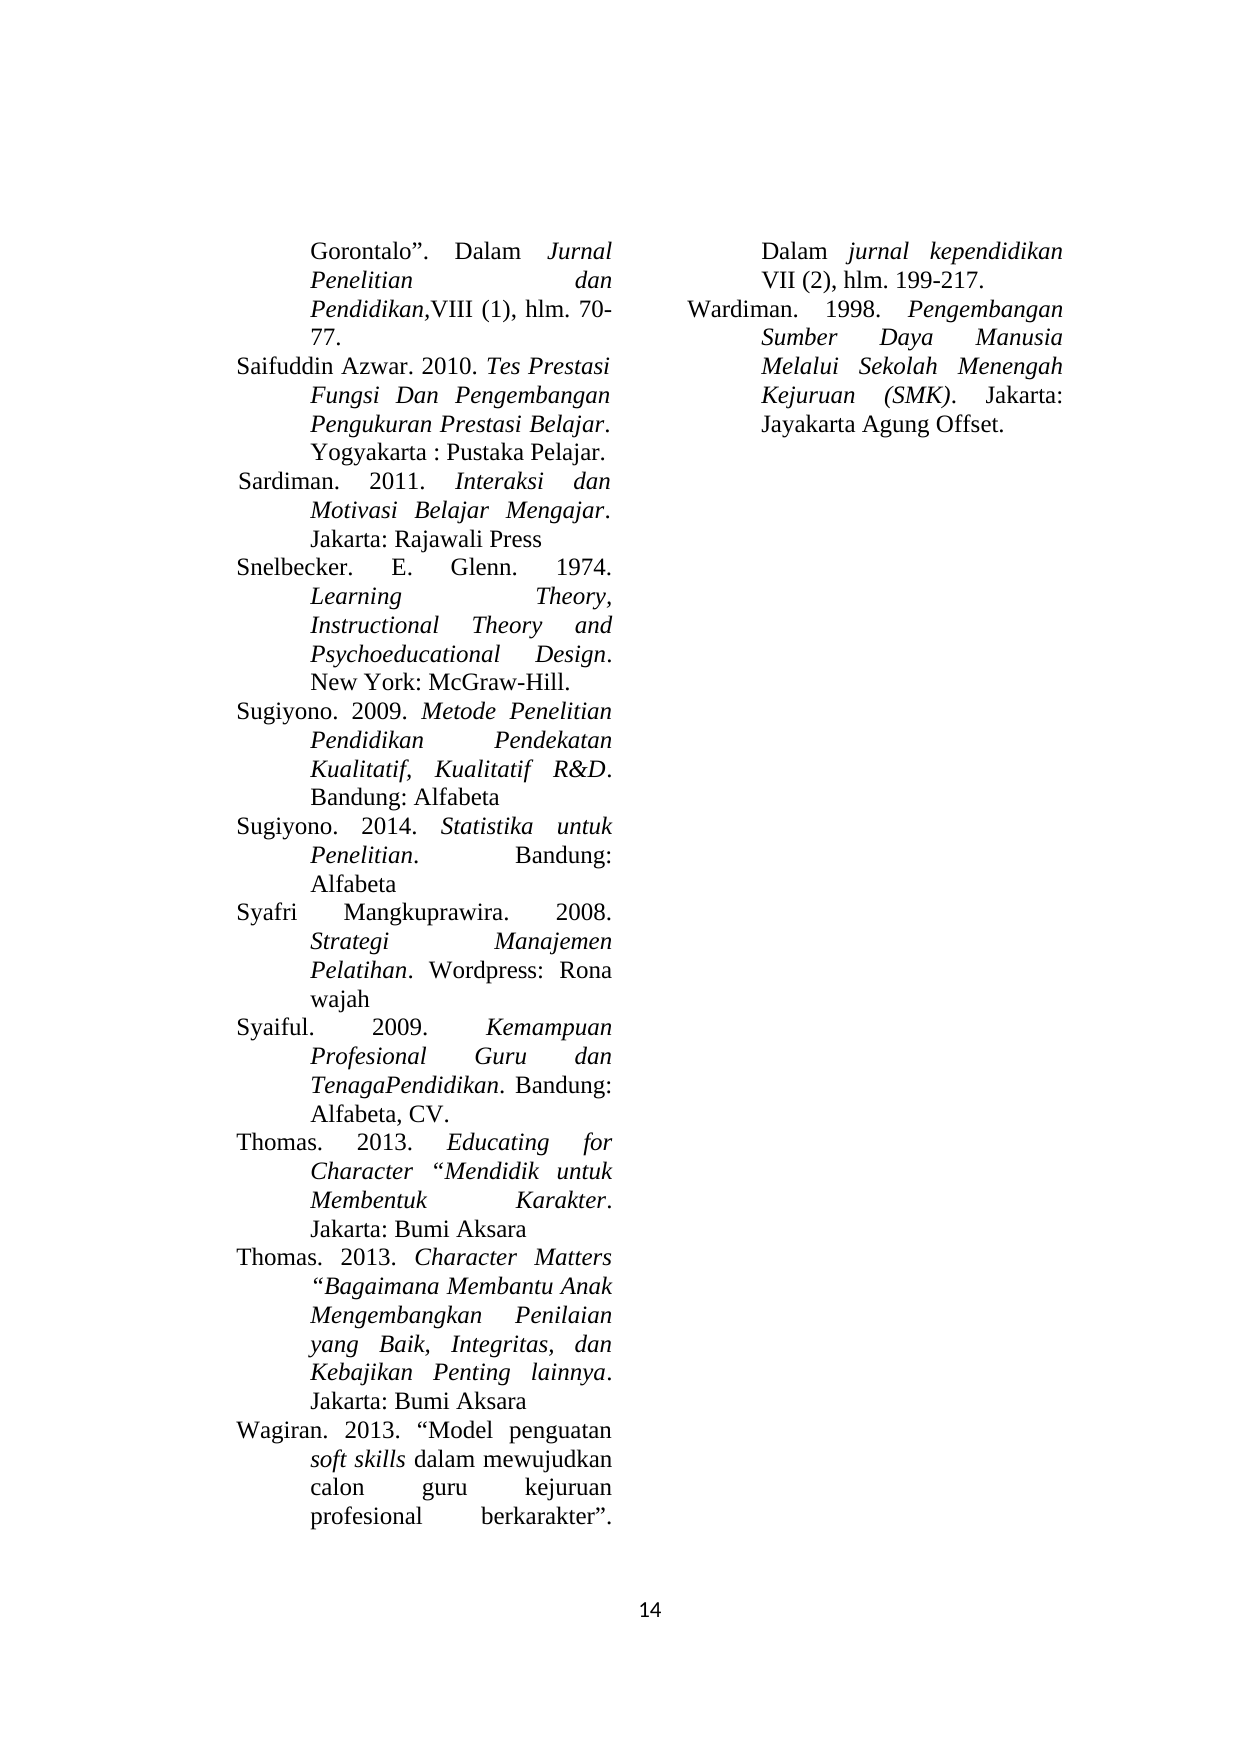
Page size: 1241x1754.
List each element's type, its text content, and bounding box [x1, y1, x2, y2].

text Syafri Mangkuprawira. 2008. Strategi Manajemen Pelatihan. Wordpress: Rona wajah [236, 897, 612, 1012]
text Sugiyono. 2009. Metode Penelitian Pendidikan Pendekatan Kualitatif, Kualitatif R&D. Bandung: Alfabeta [236, 696, 612, 811]
text Snelbecker. E. Glenn. 1974. Learning Theory, Instructional Theory and Psychoeducational Design. New York: McGraw-Hill. [236, 552, 612, 696]
text Sugiyono. 2014. Statistika untuk Penelitian. Bandung: Alfabeta [236, 811, 612, 897]
text Syaiful. 2009. Kemampuan Profesional Guru dan TenagaPendidikan. Bandung: Alfabeta, CV. [236, 1012, 612, 1127]
text Wagiran. 2013. “Model penguatan soft skills dalam mewujudkan calon guru kejuruan profesional berkarakter”. Dalam jurnal kependidikan VII (2), hlm. 199-217. [236, 1415, 612, 1530]
text Sardiman. 2011. Interaksi dan Motivasi Belajar Mengajar. Jakarta: Rajawali Press [238, 466, 611, 552]
text Thomas. 2013. Character Matters “Bagaimana Membantu Anak Mengembangkan Penilaian yang Baik, Integritas, dan Kebajikan Penting lainnya. Jakarta: Bumi Aksara [236, 1242, 612, 1415]
text Saifuddin Azwar. 2010. Tes Prestasi Fungsi Dan Pengembangan Pengukuran Prestasi Belajar. Yogyakarta : Pustaka Pelajar. [236, 351, 610, 466]
text Wagiran. 2013. “Model penguatan soft skills dalam mewujudkan calon guru kejuruan profesional berkarakter”. Dalam jurnal kependidikan VII (2), hlm. 199-217. [687, 236, 1063, 294]
text Wardiman. 1998. Pengembangan Sumber Daya Manusia Melalui Sekolah Menengah Kejuruan (SMK). Jakarta: Jayakarta Agung Offset. [687, 294, 1063, 437]
text Thomas. 2013. Educating for Character “Mendidik untuk Membentuk Karakter. Jakarta: Bumi Aksara [236, 1127, 612, 1242]
